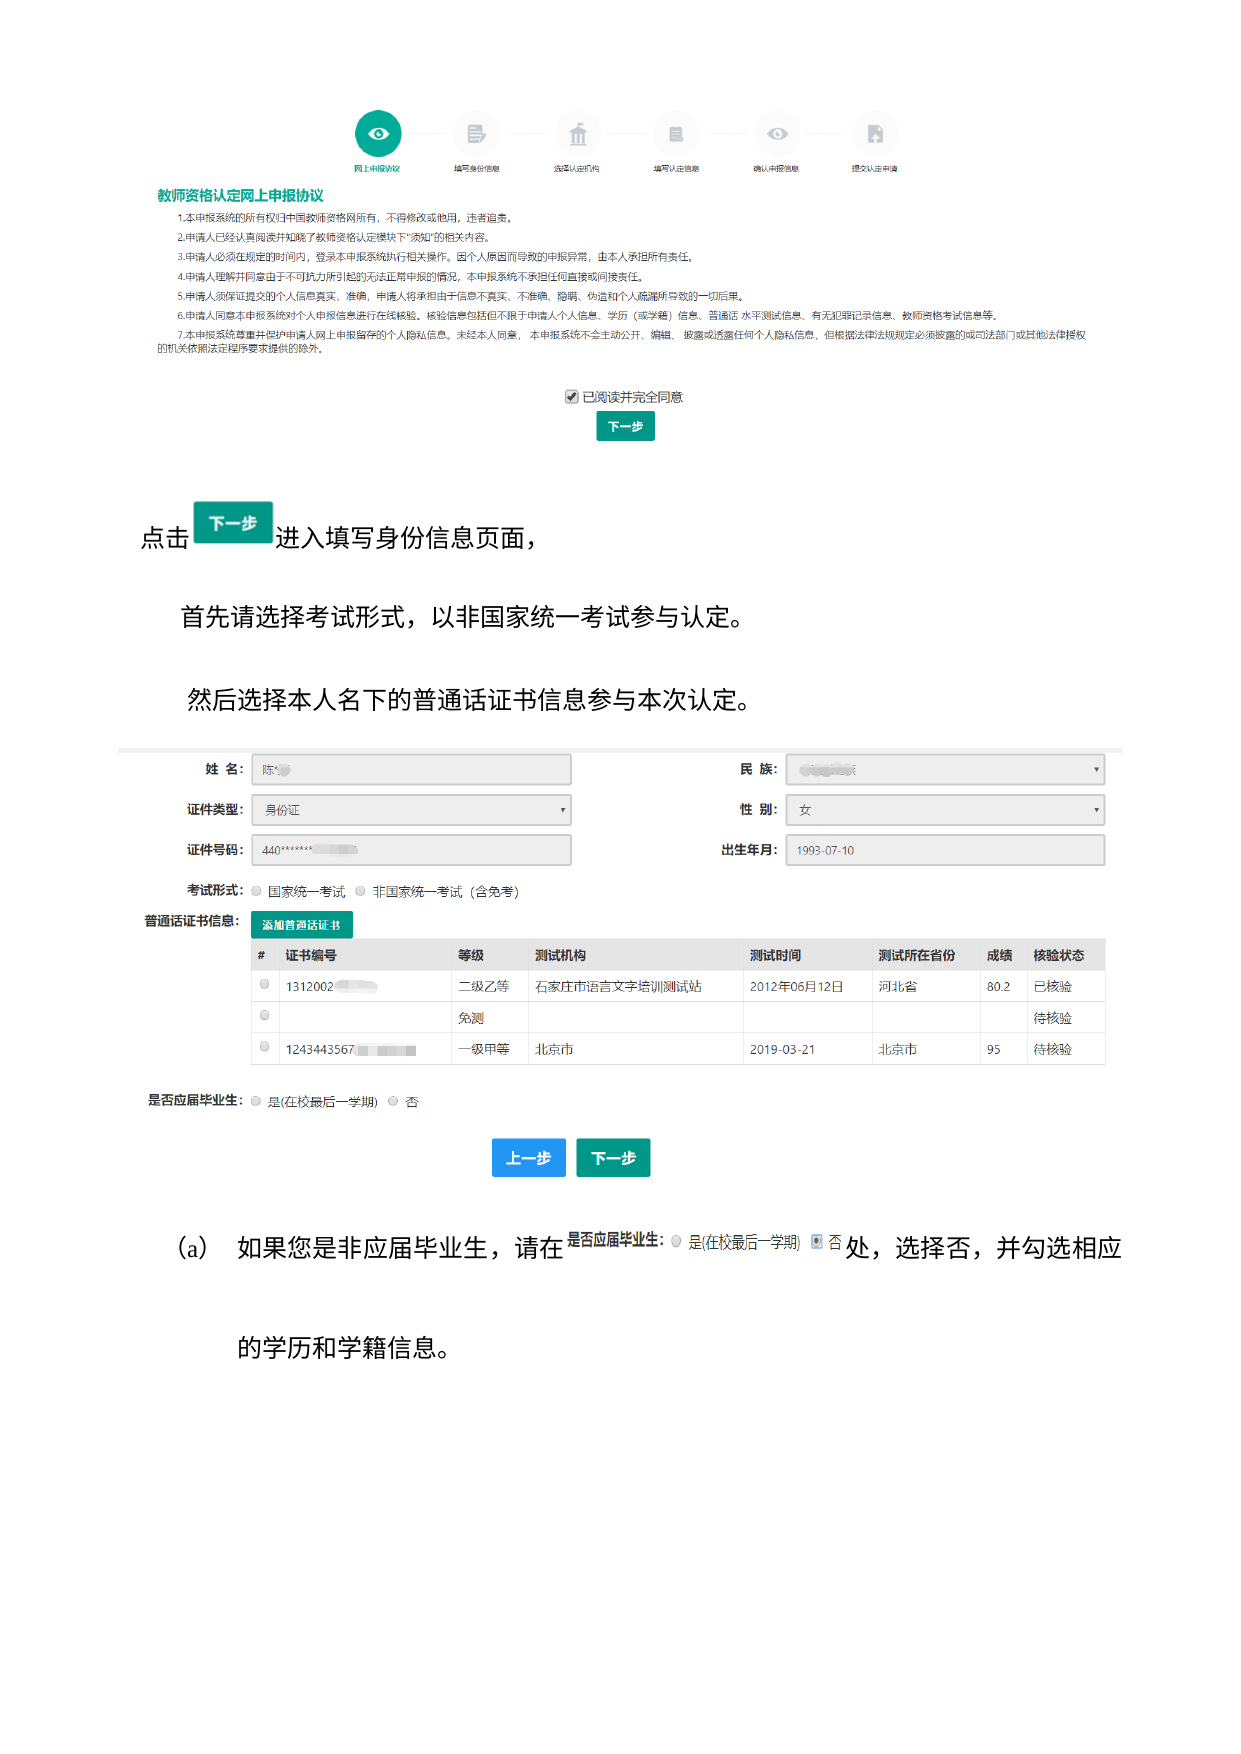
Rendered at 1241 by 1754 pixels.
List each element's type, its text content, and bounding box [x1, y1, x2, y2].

picture [118, 97, 1134, 455]
list 如果您是非应届毕业生，请在处，选择否，并勾选相应的学历和学籍信息。 [162, 1217, 1122, 1379]
picture [118, 748, 1123, 1179]
text 点击进入填写身份信息页面， [118, 499, 1122, 564]
text 首先请选择考试形式，以非国家统一考试参与认定。 [118, 583, 1122, 648]
picture [564, 1216, 845, 1257]
picture [190, 499, 276, 548]
text 然后选择本人名下的普通话证书信息参与本次认定。 [162, 666, 1122, 731]
